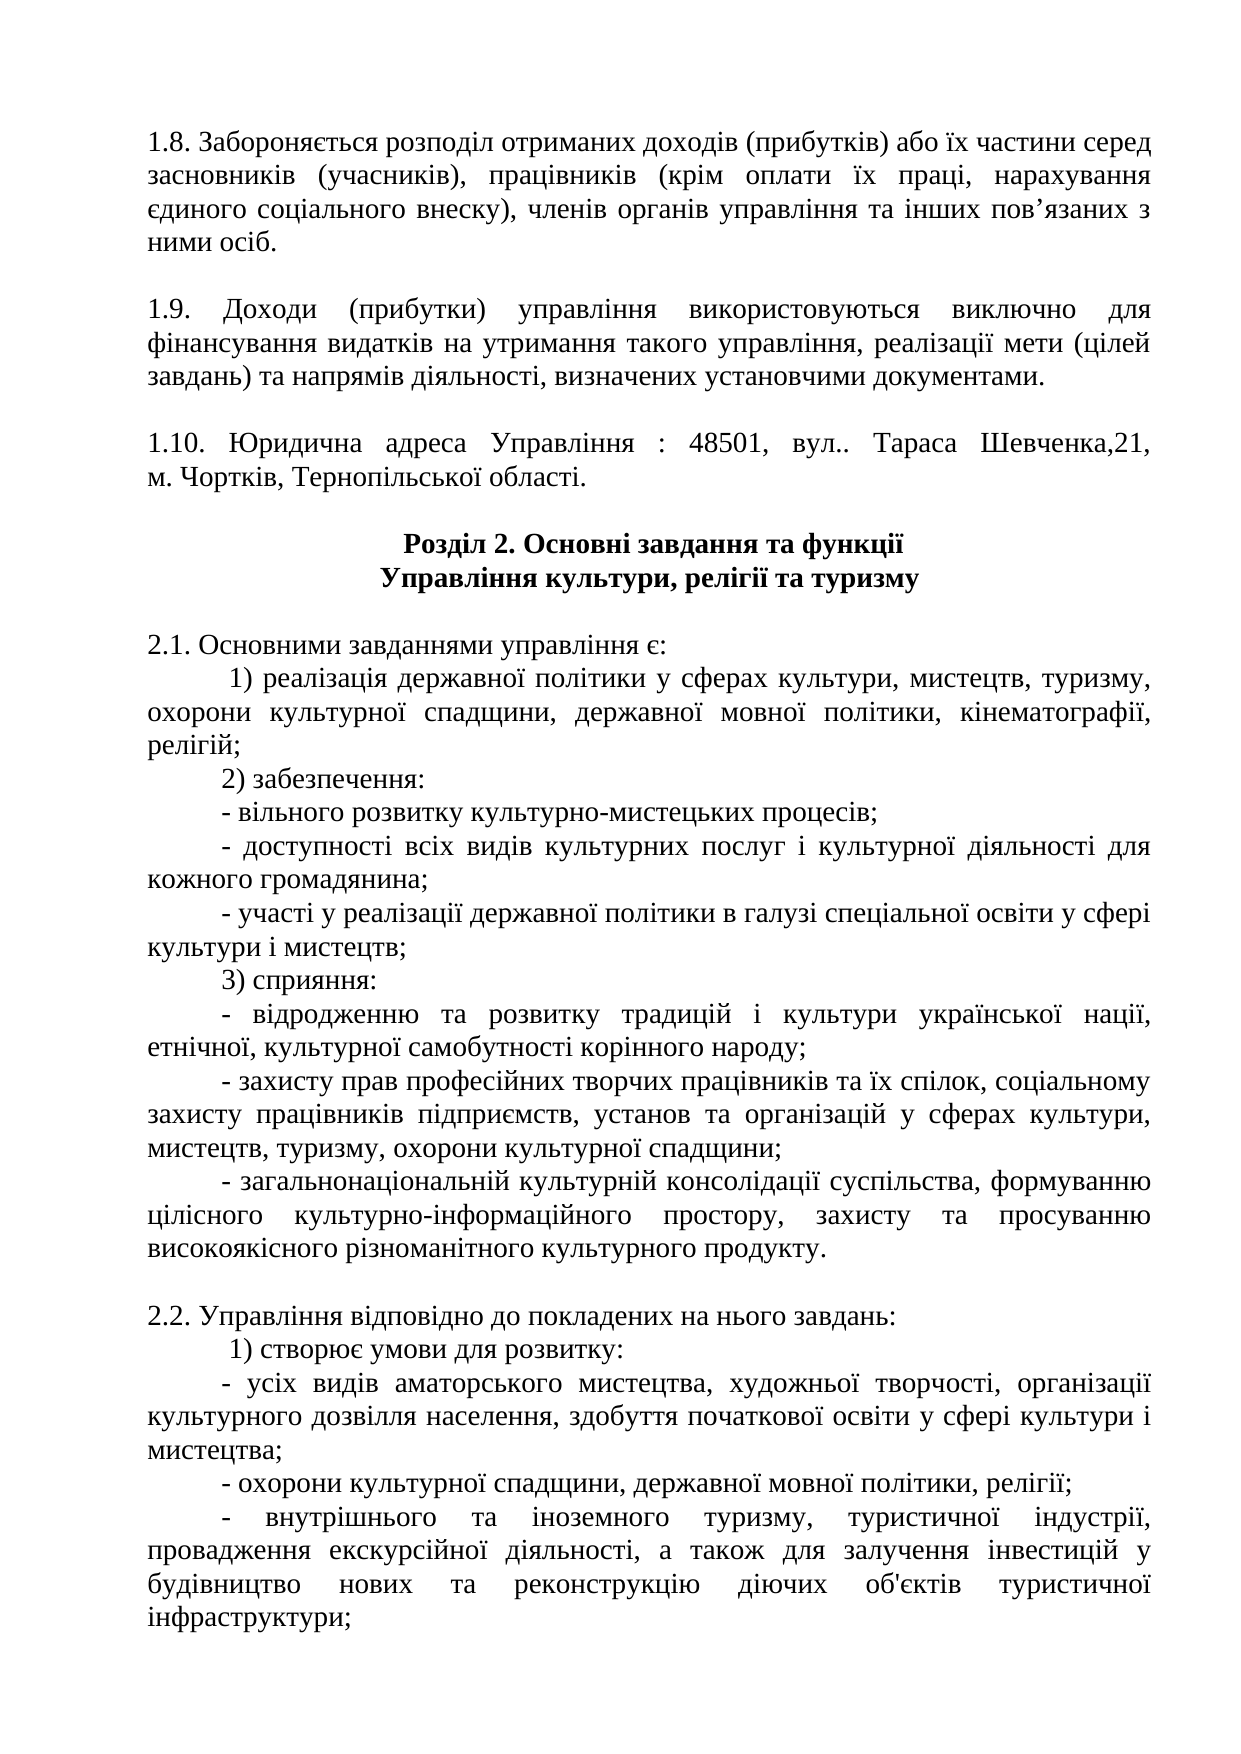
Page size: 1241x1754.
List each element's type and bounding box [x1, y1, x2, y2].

table_header [148, 90, 1161, 1633]
